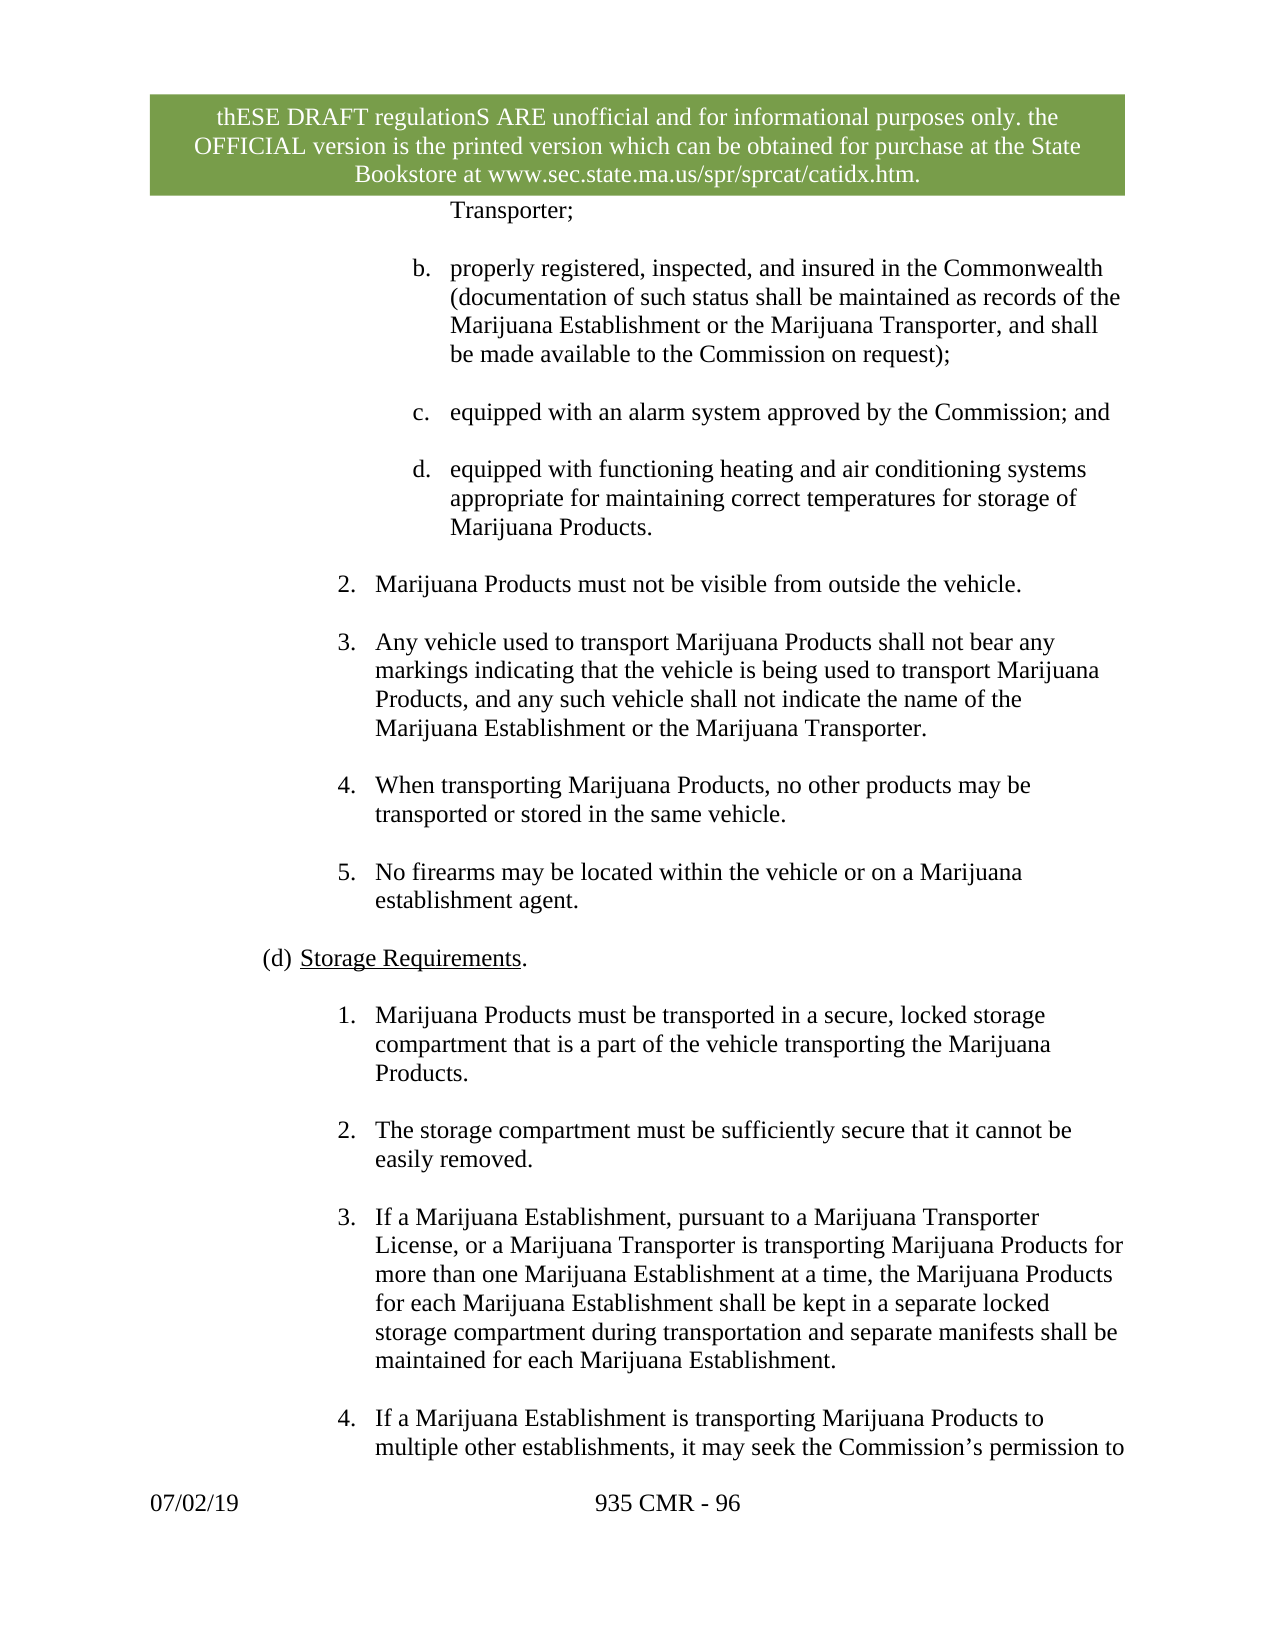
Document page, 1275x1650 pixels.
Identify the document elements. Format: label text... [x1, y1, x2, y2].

list Marijuana Products must not be visible from outside the vehicle. [337, 569, 1125, 598]
list If a Marijuana Establishment, pursuant to a Marijuana Transporter License, or a Marijuana Transporter is transporting Marijuana Products for more than one Marijuana Establishment at a time, the Marijuana Products for each Marijuana Establishment shall be kept in a separate locked storage compartment during transportation and separate manifests shall be maintained for each Marijuana Establishment. [337, 1202, 1125, 1374]
list Any vehicle used to transport Marijuana Products shall not bear any markings indicating that the vehicle is being used to transport Marijuana Products, and any such vehicle shall not indicate the name of the Marijuana Establishment or the Marijuana Transporter. [337, 627, 1125, 742]
list Marijuana Products must be transported in a secure, locked storage compartment that is a part of the vehicle transporting the Marijuana Products. [337, 1001, 1125, 1087]
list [337, 1403, 1125, 1461]
list The storage compartment must be sufficiently secure that it cannot be easily removed. [337, 1116, 1125, 1173]
list Storage Requirements. [262, 943, 1125, 972]
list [412, 196, 1125, 224]
list equipped with an alarm system approved by the Commission; and [412, 397, 1125, 426]
list No firearms may be located within the vehicle or on a Marijuana establishment agent. [337, 857, 1125, 914]
list properly registered, inspected, and insured in the Commonwealth (documentation of such status shall be maintained as records of the Marijuana Establishment or the Marijuana Transporter, and shall be made available to the Commission on request); [412, 253, 1125, 368]
list When transporting Marijuana Products, no other products may be transported or stored in the same vehicle. [337, 771, 1125, 828]
list equipped with functioning heating and air conditioning systems appropriate for maintaining correct temperatures for storage of Marijuana Products. [412, 454, 1125, 541]
